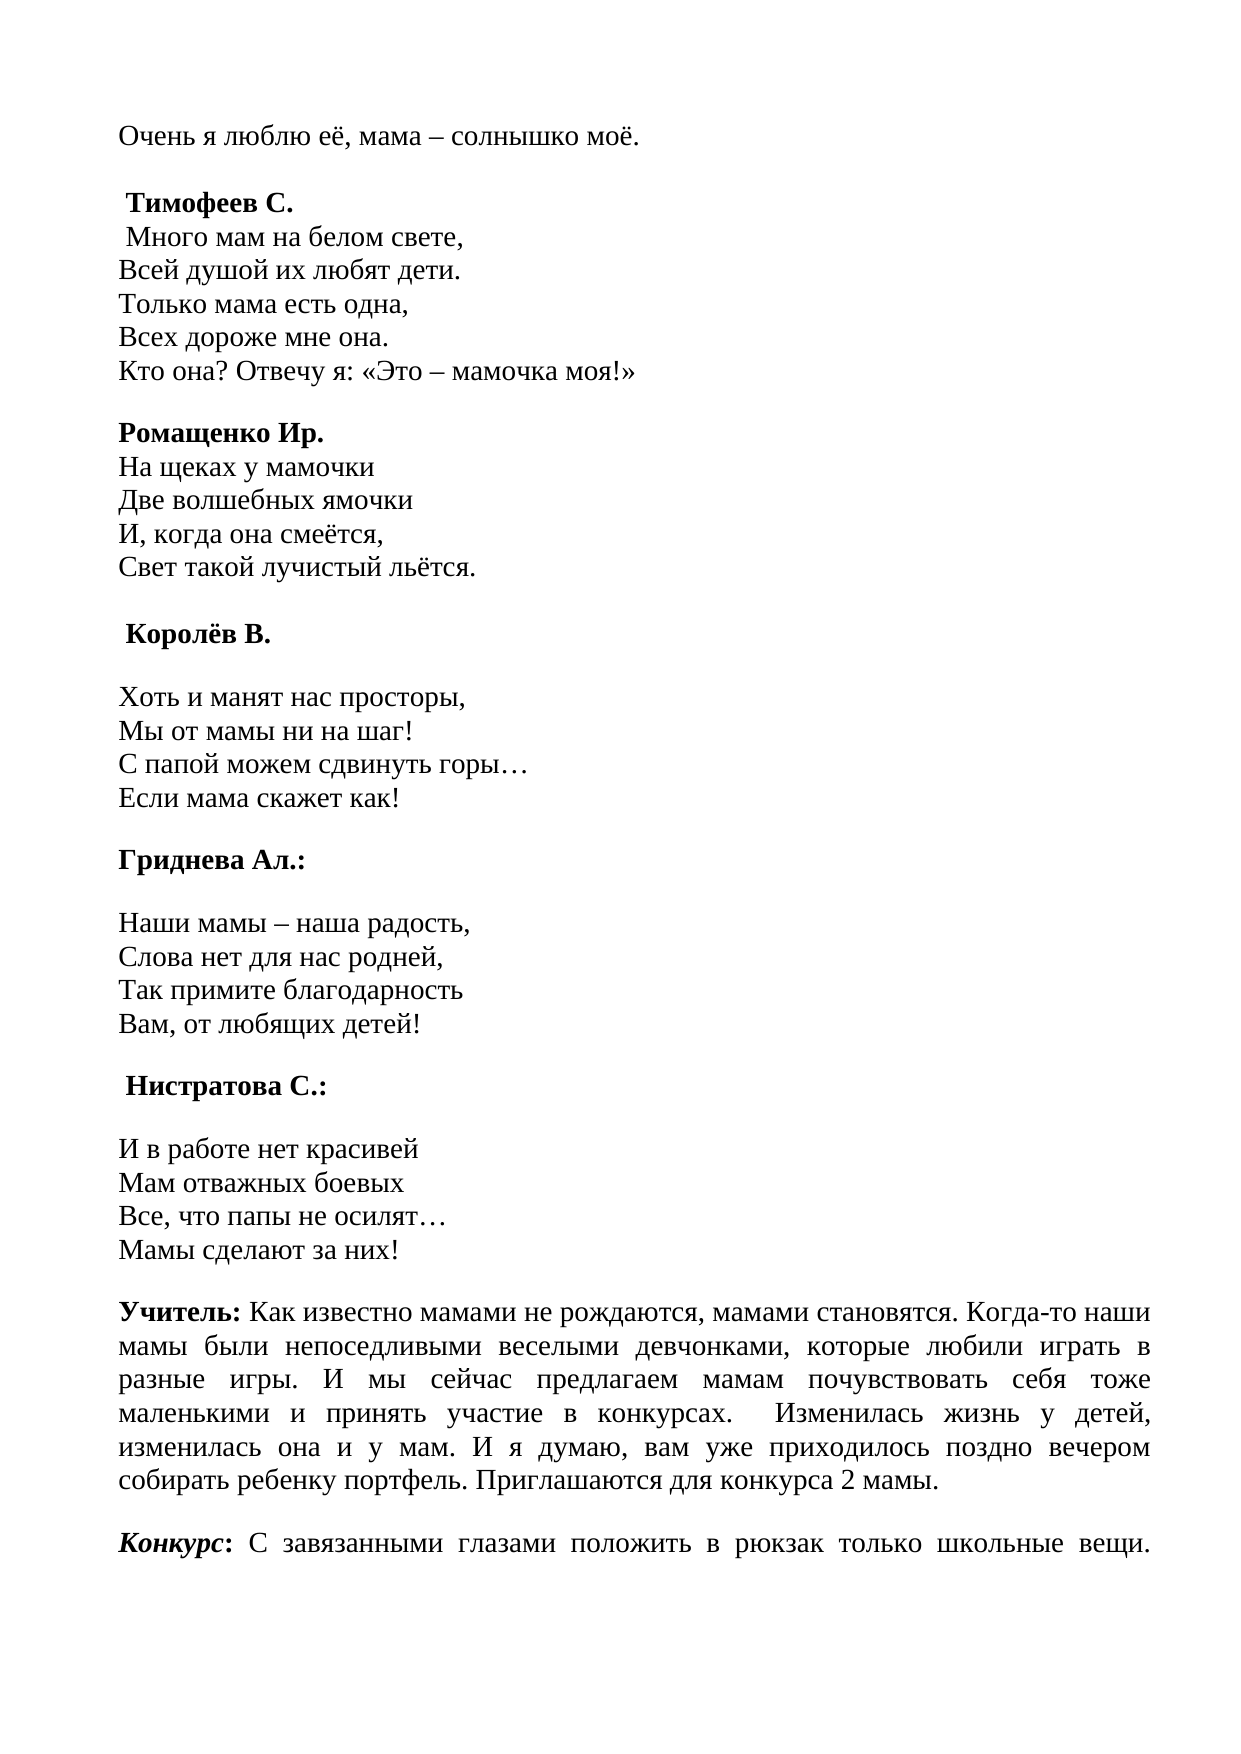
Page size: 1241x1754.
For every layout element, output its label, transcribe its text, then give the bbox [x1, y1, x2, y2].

text Всех дороже мне она. [118, 319, 1152, 353]
text Две волшебных ямочки [118, 482, 1152, 516]
text Свет такой лучистый льётся. [118, 549, 1152, 583]
text Только мама есть одна, [118, 286, 1152, 319]
text Конкурс: С завязанными глазами положить в рюкзак только школьные вещи. [118, 1525, 1152, 1587]
text Нистратова С.: [118, 1068, 1152, 1102]
text Гриднева Ал.: [118, 842, 1152, 876]
text Много мам на белом свете, [118, 219, 1152, 252]
text Королёв В. [118, 616, 1152, 650]
text Тимофеев С. [118, 185, 1152, 219]
text Ромащенко Ир. [118, 415, 1152, 449]
text Хоть и манят нас просторы, Мы от мамы ни на шаг! С папой можем сдвинуть горы… Если мама скажет как! [118, 679, 1152, 813]
text И в работе нет красивей Мам отважных боевых Все, что папы не осилят… Мамы сделают за них! [118, 1131, 1152, 1265]
text Кто она? Отвечу я: «Это – мамочка моя!» [118, 353, 1152, 386]
text Наши мамы – наша радость, Слова нет для нас родней, Так примите благодарность Вам, от любящих детей! [118, 905, 1152, 1039]
text Очень я люблю её, мама – солнышко моё. [118, 118, 1152, 152]
text И, когда она смеётся, [118, 516, 1152, 549]
text На щеках у мамочки [118, 449, 1152, 482]
text Всей душой их любят дети. [118, 252, 1152, 286]
text Учитель: Как известно мамами не рождаются, мамами становятся. Когда-то наши мамы были непоседливыми веселыми девчонками, которые любили играть в разные игры. И мы сейчас предлагаем мамам почувствовать себя тоже маленькими и принять участие в конкурсах. Изменилась жизнь у детей, изменилась она и у мам. И я думаю, вам уже приходилось поздно вечером собирать ребенку портфель. Приглашаются для конкурса 2 мамы. [118, 1294, 1152, 1496]
